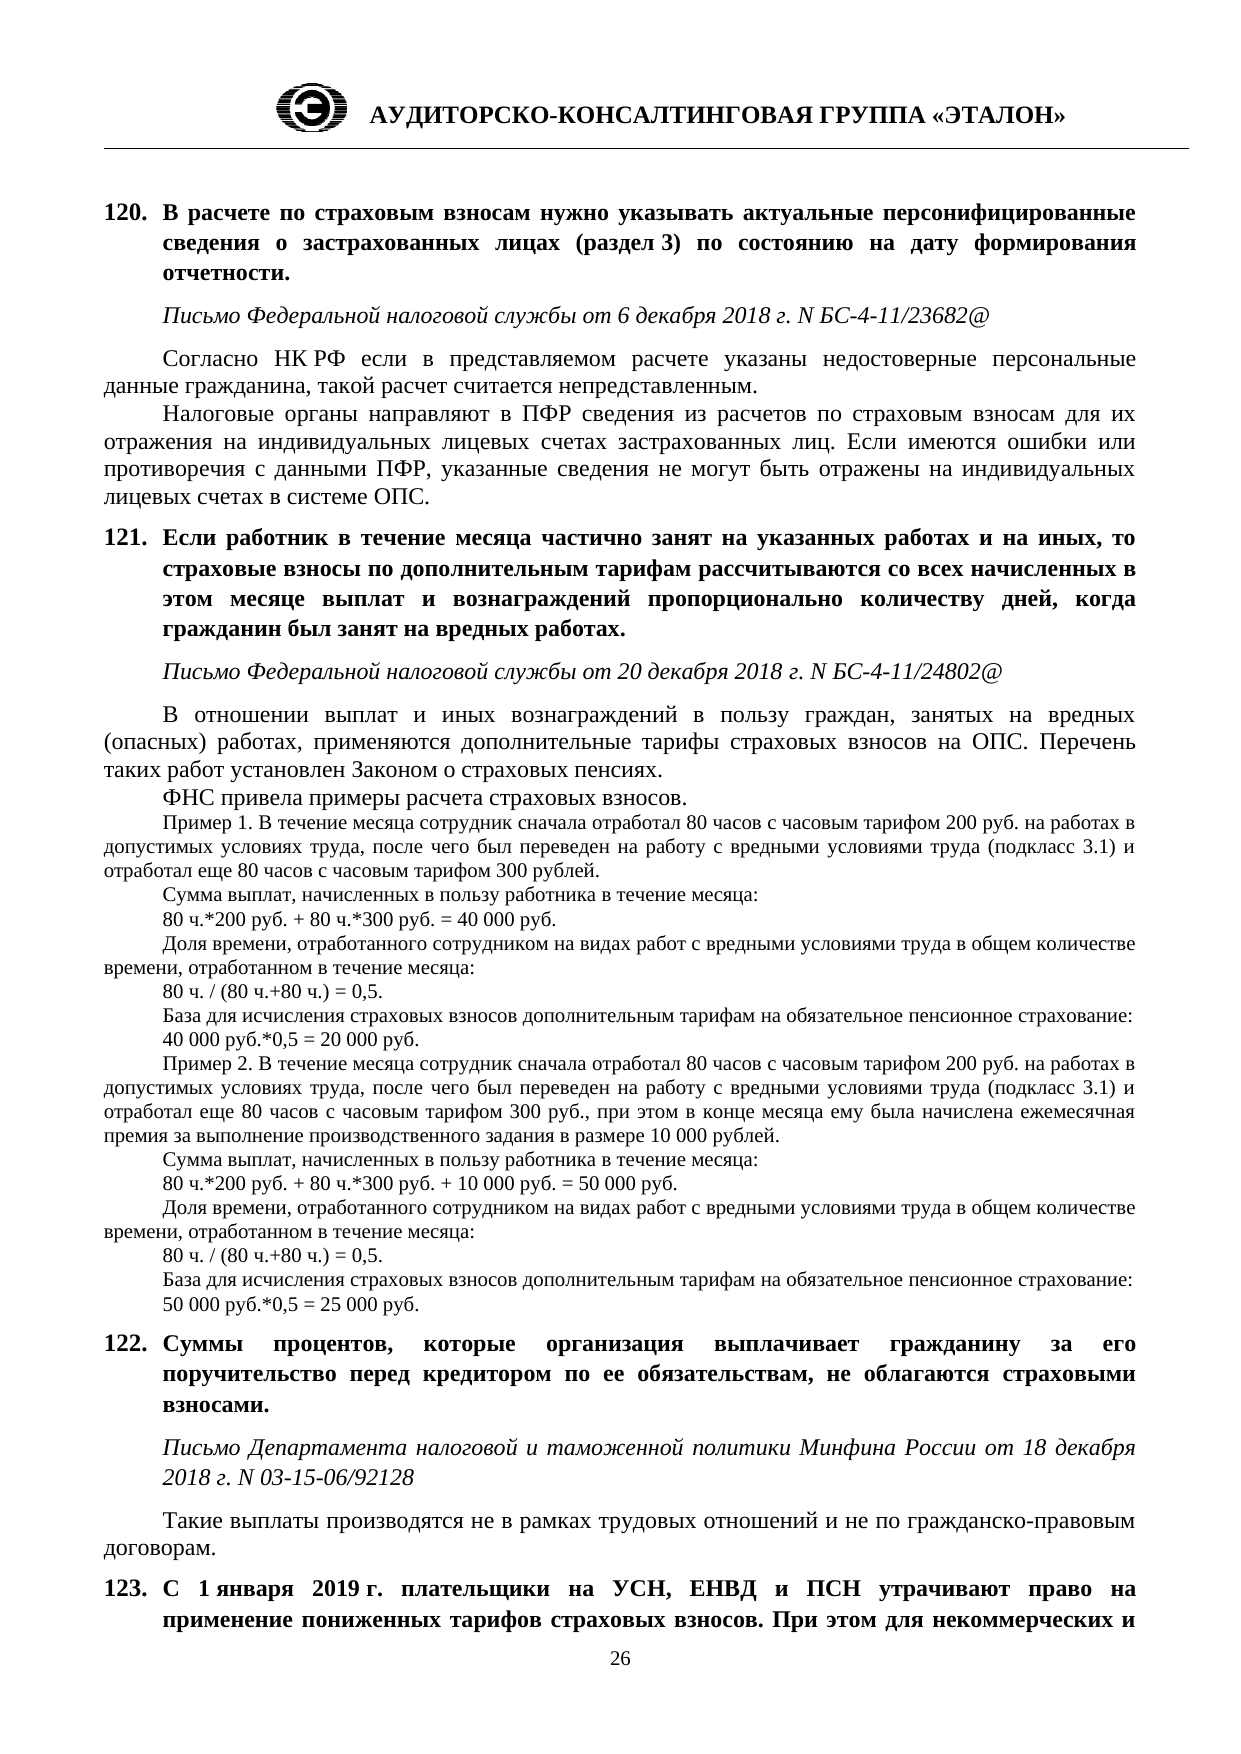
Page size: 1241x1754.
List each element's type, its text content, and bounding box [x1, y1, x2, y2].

text Пример 1. В течение месяца сотрудник сначала отработал 80 часов с часовым тарифом 200 руб. на работах в допустимых условиях труда, после чего был переведен на работу с вредными условиями труда (подкласс 3.1) и отработал еще 80 часов с часовым тарифом 300 рублей. [103, 810, 1137, 882]
text ФНС привела примеры расчета страховых взносов. [103, 783, 1137, 810]
text Такие выплаты производятся не в рамках трудовых отношений и не по гражданско-правовым договорам. [103, 1506, 1137, 1561]
list Письмо Федеральной налоговой службы от 6 декабря 2018 г. N БС-4-11/23682@ [162, 301, 1137, 329]
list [103, 1573, 1137, 1632]
text Пример 2. В течение месяца сотрудник сначала отработал 80 часов с часовым тарифом 200 руб. на работах в допустимых условиях труда, после чего был переведен на работу с вредными условиями труда (подкласс 3.1) и отработал еще 80 часов с часовым тарифом 300 руб., при этом в конце месяца ему была начислена ежемесячная премия за выполнение производственного задания в размере 10 000 рублей. [103, 1051, 1137, 1147]
text 80 ч.*200 руб. + 80 ч.*300 руб. = 40 000 руб. [103, 906, 1137, 931]
text Налоговые органы направляют в ПФР сведения из расчетов по страховым взносам для их отражения на индивидуальных лицевых счетах застрахованных лиц. Если имеются ошибки или противоречия с данными ПФР, указанные сведения не могут быть отражены на индивидуальных лицевых счетах в системе ОПС. [103, 399, 1137, 509]
text 80 ч.*200 руб. + 80 ч.*300 руб. + 10 000 руб. = 50 000 руб. [103, 1171, 1137, 1195]
text Доля времени, отработанного сотрудником на видах работ с вредными условиями труда в общем количестве времени, отработанном в течение месяца: [103, 931, 1137, 979]
text 50 000 руб.*0,5 = 25 000 руб. [103, 1291, 1137, 1316]
list Если работник в течение месяца частично занят на указанных работах и на иных, то страховые взносы по дополнительным тарифам рассчитываются со всех начисленных в этом месяце выплат и вознаграждений пропорционально количеству дней, когда гражданин был занят на вредных работах. [103, 522, 1137, 642]
text Сумма выплат, начисленных в пользу работника в течение месяца: [103, 882, 1137, 906]
list Письмо Департамента налоговой и таможенной политики Минфина России от 18 декабря 2018 г. N 03-15-06/92128 [162, 1433, 1137, 1491]
text 40 000 руб.*0,5 = 20 000 руб. [103, 1027, 1137, 1051]
list Письмо Федеральной налоговой службы от 20 декабря 2018 г. N БС-4-11/24802@ [162, 657, 1137, 684]
text В отношении выплат и иных вознаграждений в пользу граждан, занятых на вредных (опасных) работах, применяются дополнительные тарифы страховых взносов на ОПС. Перечень таких работ установлен Законом о страховых пенсиях. [103, 700, 1137, 783]
text База для исчисления страховых взносов дополнительным тарифам на обязательное пенсионное страхование: [103, 1267, 1137, 1291]
text Доля времени, отработанного сотрудником на видах работ с вредными условиями труда в общем количестве времени, отработанном в течение месяца: [103, 1195, 1137, 1243]
list Суммы процентов, которые организация выплачивает гражданину за его поручительство перед кредитором по ее обязательствам, не облагаются страховыми взносами. [103, 1328, 1137, 1417]
text База для исчисления страховых взносов дополнительным тарифам на обязательное пенсионное страхование: [103, 1003, 1137, 1027]
list В расчете по страховым взносам нужно указывать актуальные персонифицированные сведения о застрахованных лицах (раздел 3) по состоянию на дату формирования отчетности. [103, 197, 1137, 286]
text Сумма выплат, начисленных в пользу работника в течение месяца: [103, 1147, 1137, 1171]
text 80 ч. / (80 ч.+80 ч.) = 0,5. [103, 979, 1137, 1003]
text 80 ч. / (80 ч.+80 ч.) = 0,5. [103, 1243, 1137, 1267]
text Согласно НК РФ если в представляемом расчете указаны недостоверные персональные данные гражданина, такой расчет считается непредставленным. [103, 344, 1137, 399]
